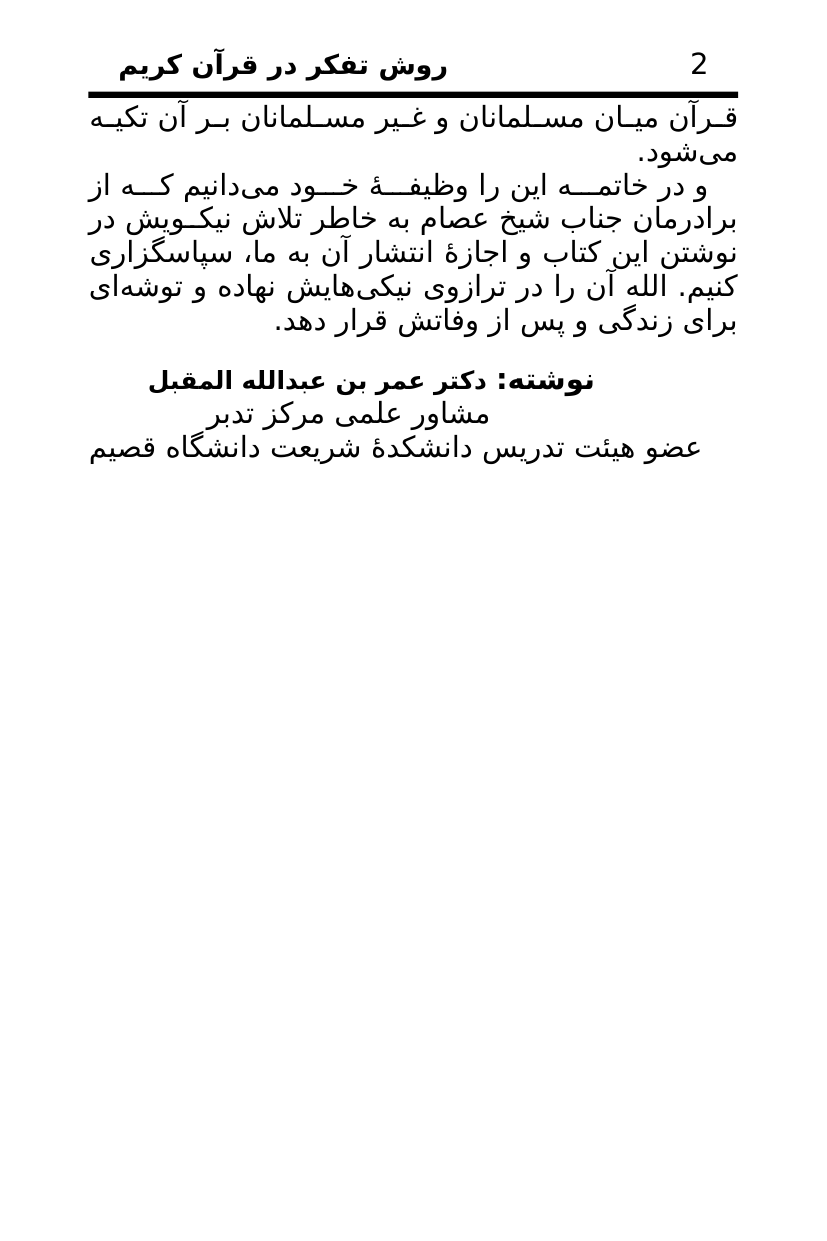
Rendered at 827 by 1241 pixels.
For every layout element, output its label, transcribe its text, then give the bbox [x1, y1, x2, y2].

text عضو هیئت تدریس دانشکدۀ شریعت دانشگاه قصیم [89, 431, 738, 464]
text نوشته: دکتر عمر بن عبدالله المقبل [148, 363, 738, 397]
text و در خاتمه این را وظیفۀ خود می‌دانیم که از برادرمان جناب شیخ عصام به خاطر تلاش نیکویش در نوشتن این کتاب و اجازۀ انتشار آن به ما، سپاسگزاری کنیم. الله آن را در ترازوی نیکی‌هایش نهاده و توشه‌ای برای زندگی و پس از وفاتش قرار دهد. [89, 168, 738, 338]
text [89, 100, 738, 168]
text مشاور علمی مرکز تدبر [207, 397, 738, 431]
